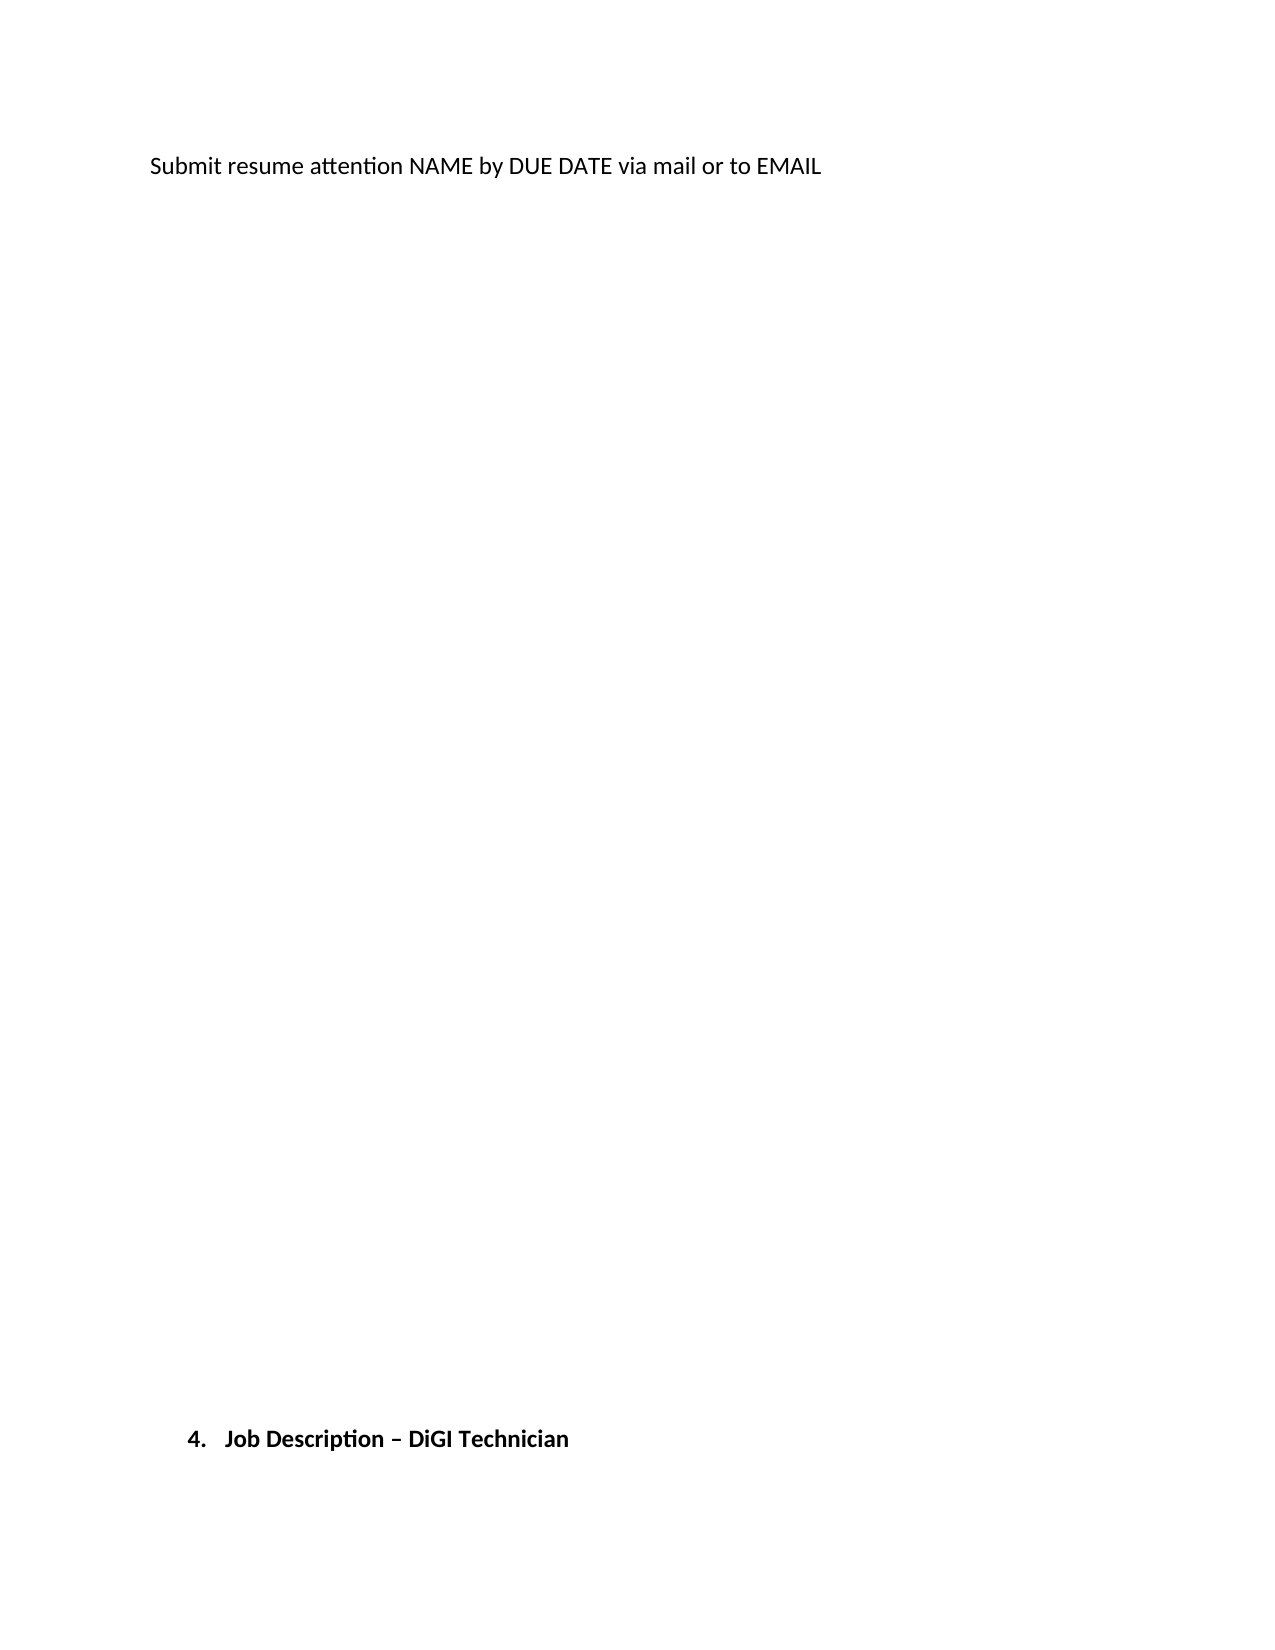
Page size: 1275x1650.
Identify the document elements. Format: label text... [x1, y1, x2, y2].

text Submit resume attention NAME by DUE DATE via mail or to EMAIL [150, 150, 1125, 181]
list Job Description – DiGI Technician [187, 1423, 1125, 1453]
